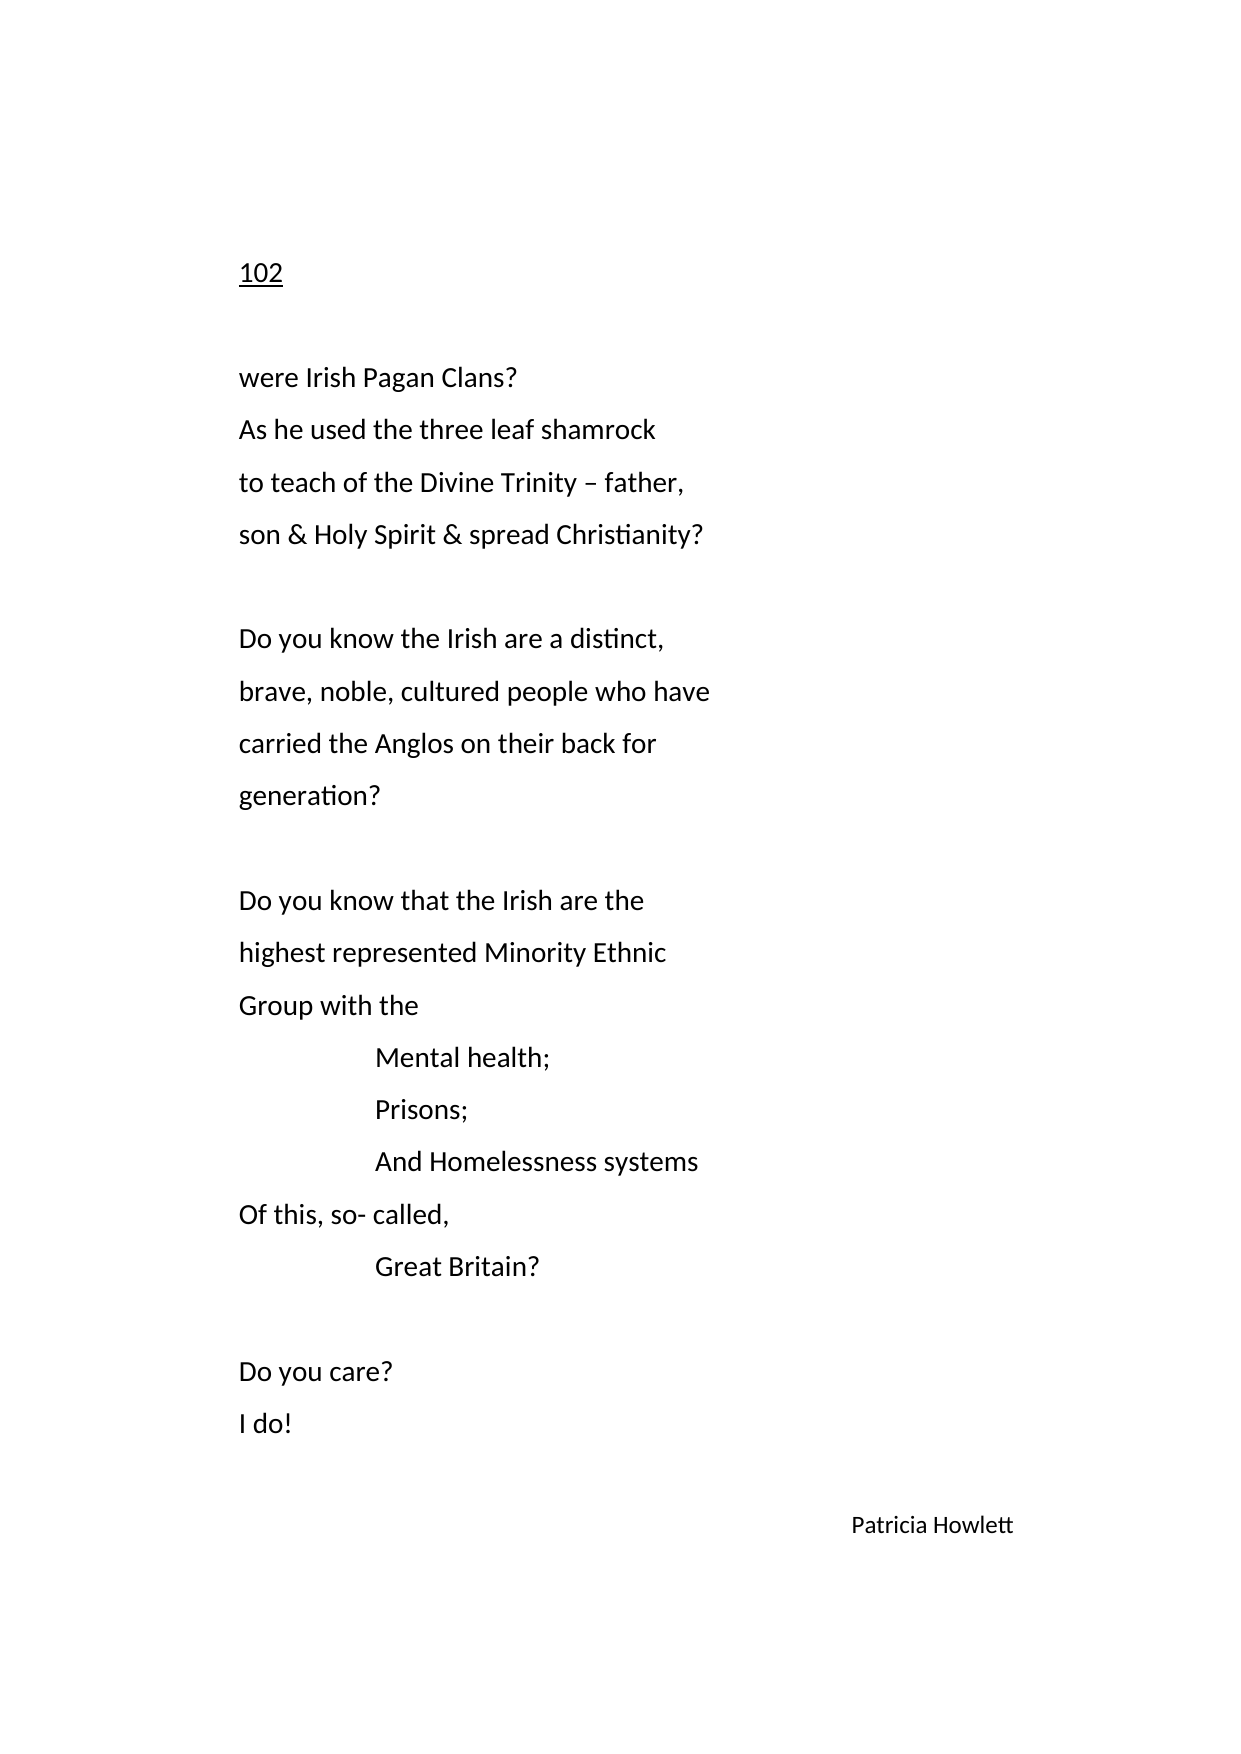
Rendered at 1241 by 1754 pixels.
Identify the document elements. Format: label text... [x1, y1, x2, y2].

text were Irish Pagan Clans? [239, 359, 1090, 395]
text I do! [239, 1405, 1090, 1441]
text to teach of the Divine Trinity – father, [239, 464, 1090, 499]
text highest represented Minority Ethnic [239, 934, 1090, 970]
text And Homelessness systems [314, 1143, 1090, 1179]
text Do you care? [239, 1353, 1090, 1388]
text Prisons; [314, 1091, 1090, 1127]
text generation? [239, 777, 1090, 813]
text brave, noble, cultured people who have [239, 673, 1090, 708]
text Of this, so- called, [239, 1196, 1090, 1231]
text As he used the three leaf shamrock [239, 411, 1090, 447]
text Patricia Howlett [764, 1509, 1040, 1540]
text 102 [239, 254, 1090, 290]
text son & Holy Spirit & spread Christianity? [239, 516, 1090, 552]
text Group with the [239, 987, 1090, 1022]
text Do you know the Irish are a distinct, [239, 621, 1090, 656]
text carried the Anglos on their back for [239, 725, 1090, 761]
text Mental health; [314, 1039, 1090, 1074]
text Do you know that the Irish are the [239, 882, 1090, 918]
text Great Britain? [314, 1248, 1090, 1284]
